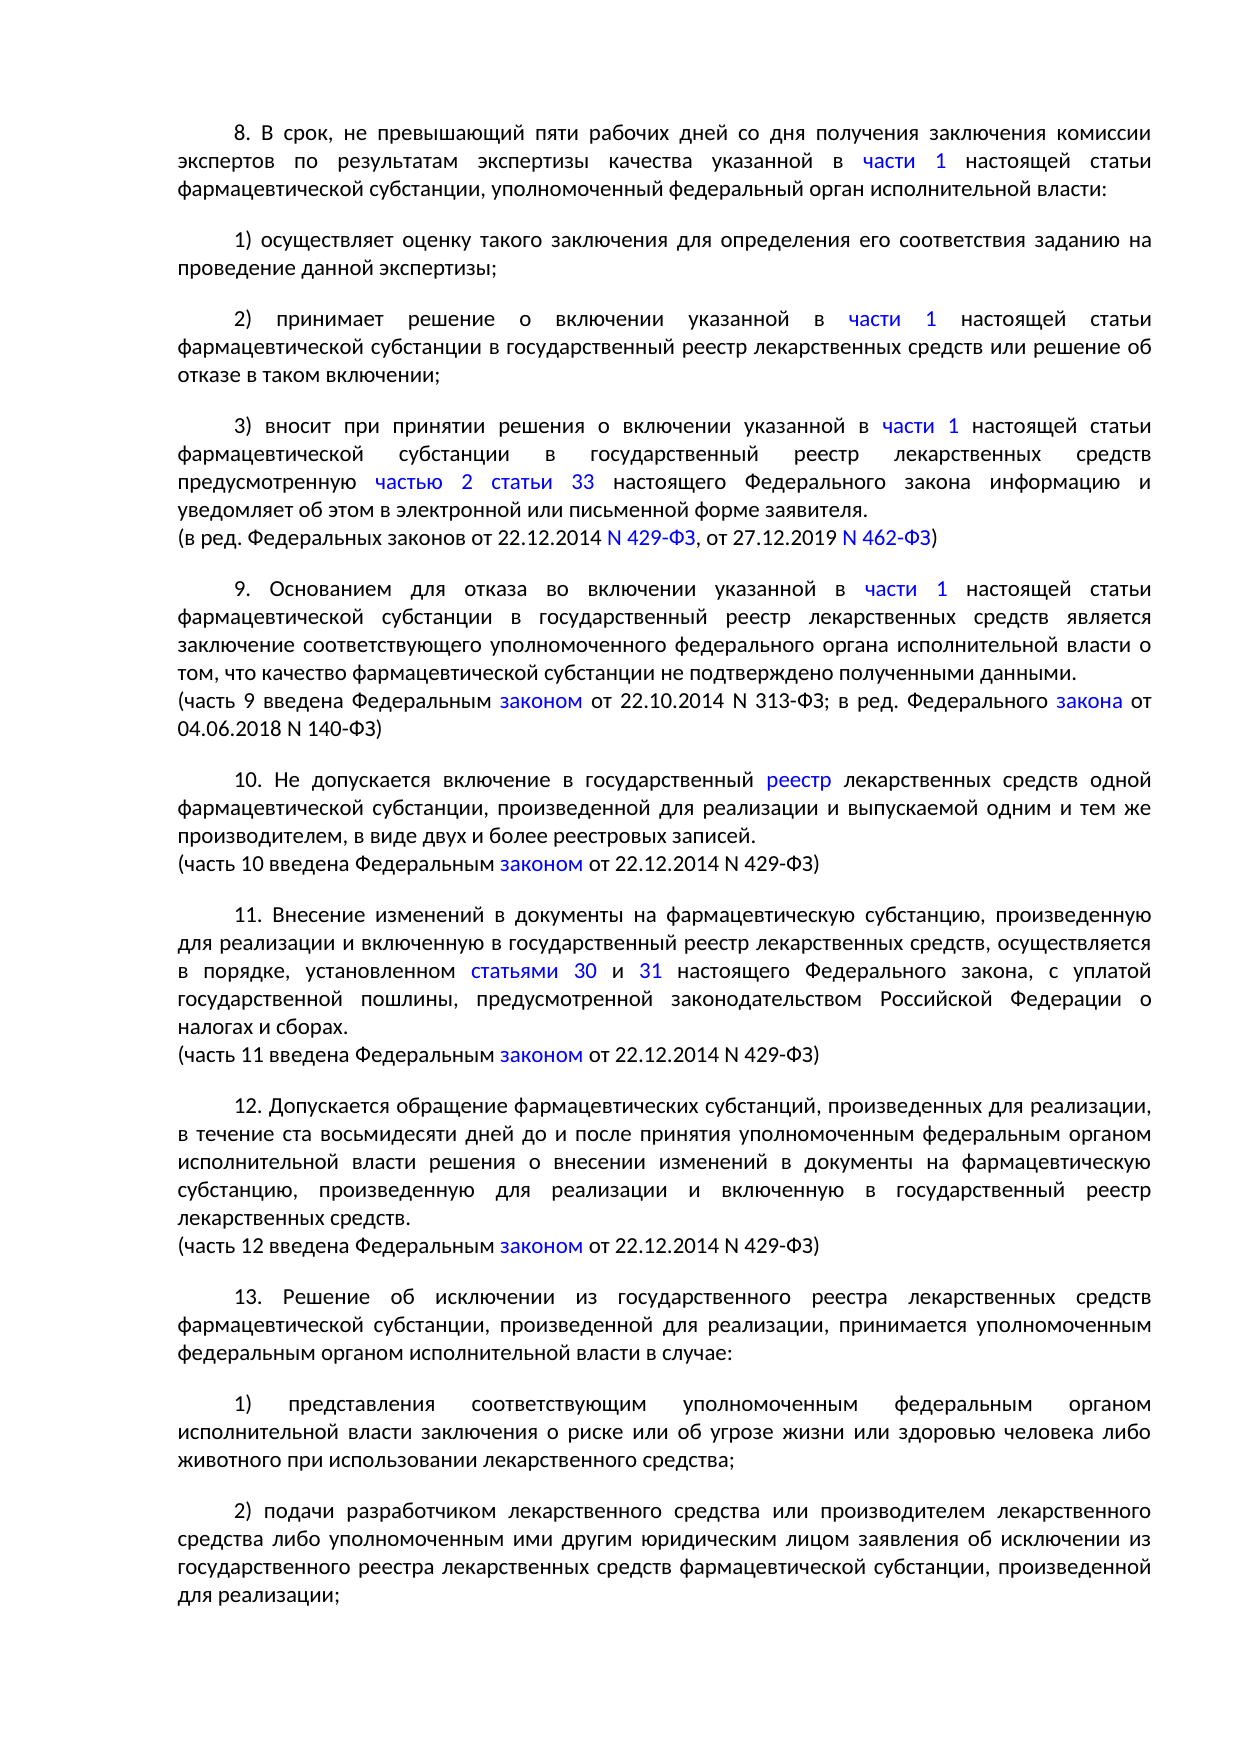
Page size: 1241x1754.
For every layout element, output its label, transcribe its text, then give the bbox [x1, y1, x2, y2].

text (часть 11 введена Федеральным законом от 22.12.2014 N 429-ФЗ) [177, 1040, 1152, 1068]
text 11. Внесение изменений в документы на фармацевтическую субстанцию, произведенную для реализации и включенную в государственный реестр лекарственных средств, осуществляется в порядке, установленном статьями 30 и 31 настоящего Федерального закона, с уплатой государственной пошлины, предусмотренной законодательством Российской Федерации о налогах и сборах. [177, 900, 1152, 1040]
text (в ред. Федеральных законов от 22.12.2014 N 429-ФЗ, от 27.12.2019 N 462-ФЗ) [177, 523, 1152, 551]
text 1) осуществляет оценку такого заключения для определения его соответствия заданию на проведение данной экспертизы; [177, 225, 1152, 281]
text 12. Допускается обращение фармацевтических субстанций, произведенных для реализации, в течение ста восьмидесяти дней до и после принятия уполномоченным федеральным органом исполнительной власти решения о внесении изменений в документы на фармацевтическую субстанцию, произведенную для реализации и включенную в государственный реестр лекарственных средств. [177, 1091, 1152, 1231]
text 9. Основанием для отказа во включении указанной в части 1 настоящей статьи фармацевтической субстанции в государственный реестр лекарственных средств является заключение соответствующего уполномоченного федерального органа исполнительной власти о том, что качество фармацевтической субстанции не подтверждено полученными данными. [177, 574, 1152, 686]
text 2) подачи разработчиком лекарственного средства или производителем лекарственного средства либо уполномоченным ими другим юридическим лицом заявления об исключении из государственного реестра лекарственных средств фармацевтической субстанции, произведенной для реализации; [177, 1496, 1152, 1608]
text 2) принимает решение о включении указанной в части 1 настоящей статьи фармацевтической субстанции в государственный реестр лекарственных средств или решение об отказе в таком включении; [177, 304, 1152, 388]
text (часть 9 введена Федеральным законом от 22.10.2014 N 313-ФЗ; в ред. Федерального закона от 04.06.2018 N 140-ФЗ) [177, 686, 1152, 742]
text 13. Решение об исключении из государственного реестра лекарственных средств фармацевтической субстанции, произведенной для реализации, принимается уполномоченным федеральным органом исполнительной власти в случае: [177, 1282, 1152, 1366]
text 10. Не допускается включение в государственный реестр лекарственных средств одной фармацевтической субстанции, произведенной для реализации и выпускаемой одним и тем же производителем, в виде двух и более реестровых записей. [177, 765, 1152, 849]
text (часть 10 введена Федеральным законом от 22.12.2014 N 429-ФЗ) [177, 849, 1152, 877]
text (часть 12 введена Федеральным законом от 22.12.2014 N 429-ФЗ) [177, 1231, 1152, 1259]
text 1) представления соответствующим уполномоченным федеральным органом исполнительной власти заключения о риске или об угрозе жизни или здоровью человека либо животного при использовании лекарственного средства; [177, 1389, 1152, 1473]
text 3) вносит при принятии решения о включении указанной в части 1 настоящей статьи фармацевтической субстанции в государственный реестр лекарственных средств предусмотренную частью 2 статьи 33 настоящего Федерального закона информацию и уведомляет об этом в электронной или письменной форме заявителя. [177, 411, 1152, 523]
text 8. В срок, не превышающий пяти рабочих дней со дня получения заключения комиссии экспертов по результатам экспертизы качества указанной в части 1 настоящей статьи фармацевтической субстанции, уполномоченный федеральный орган исполнительной власти: [177, 118, 1152, 202]
